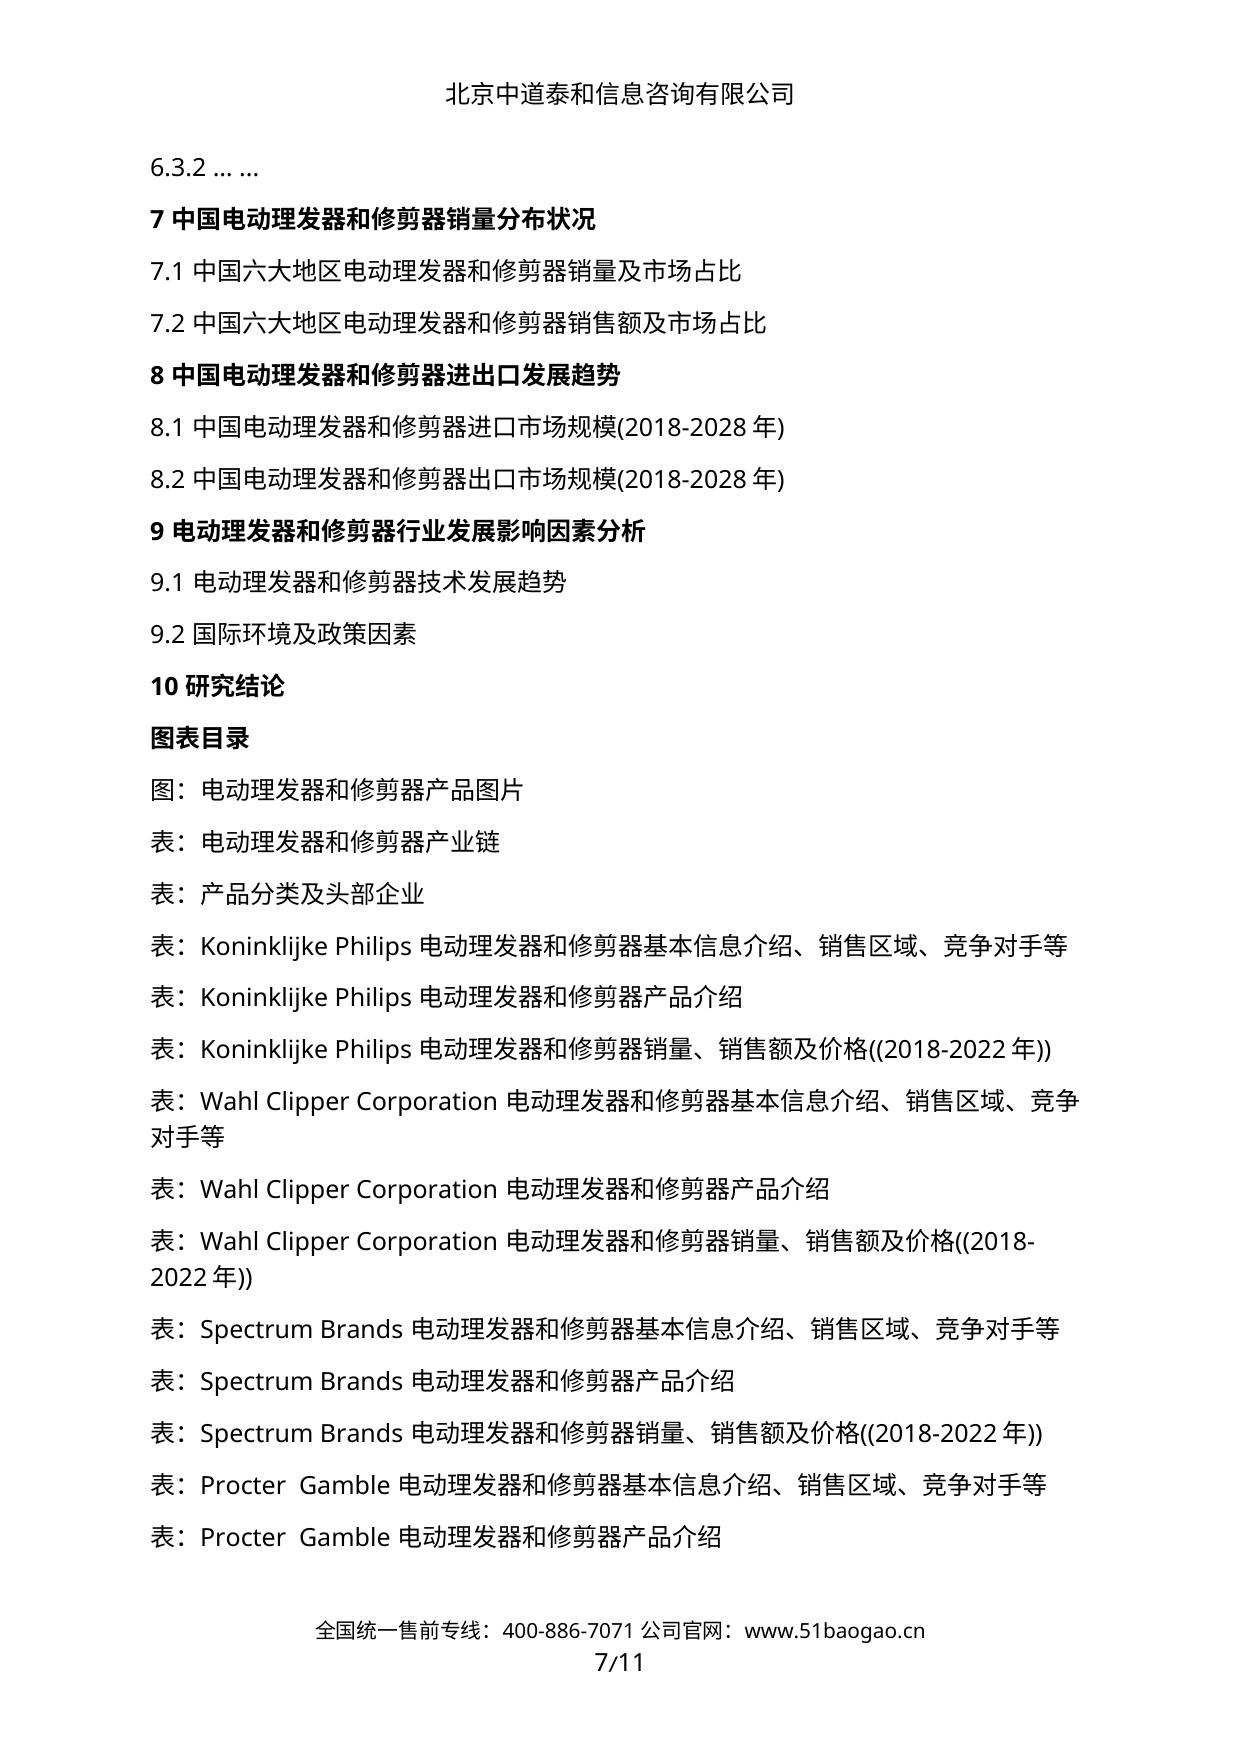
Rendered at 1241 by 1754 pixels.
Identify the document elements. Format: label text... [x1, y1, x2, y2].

text 表：Procter Gamble 电动理发器和修剪器基本信息介绍、销售区域、竞争对手等 [150, 1465, 1090, 1502]
text 8.1 中国电动理发器和修剪器进口市场规模(2018-2028年) [150, 407, 1090, 443]
text 表：Koninklijke Philips 电动理发器和修剪器产品介绍 [150, 978, 1090, 1014]
text 表：Wahl Clipper Corporation 电动理发器和修剪器产品介绍 [150, 1170, 1090, 1206]
text 表：Koninklijke Philips 电动理发器和修剪器基本信息介绍、销售区域、竞争对手等 [150, 926, 1090, 962]
text 6.3.2 … ... [150, 150, 1090, 184]
text 7 中国电动理发器和修剪器销量分布状况 [150, 200, 1090, 236]
text 表：Spectrum Brands 电动理发器和修剪器产品介绍 [150, 1362, 1090, 1398]
text 表：Wahl Clipper Corporation 电动理发器和修剪器销量、销售额及价格((2018-2022年)) [150, 1222, 1090, 1294]
text 表：电动理发器和修剪器产业链 [150, 822, 1090, 858]
text 7.1 中国六大地区电动理发器和修剪器销量及市场占比 [150, 252, 1090, 288]
text 9.2 国际环境及政策因素 [150, 615, 1090, 651]
text 表：Procter Gamble 电动理发器和修剪器产品介绍 [150, 1517, 1090, 1553]
text 表：产品分类及头部企业 [150, 874, 1090, 910]
text 表：Spectrum Brands 电动理发器和修剪器销量、销售额及价格((2018-2022年)) [150, 1413, 1090, 1450]
text 表：Koninklijke Philips 电动理发器和修剪器销量、销售额及价格((2018-2022年)) [150, 1030, 1090, 1066]
text 图表目录 [150, 718, 1090, 755]
text 表：Wahl Clipper Corporation 电动理发器和修剪器基本信息介绍、销售区域、竞争对手等 [150, 1082, 1090, 1154]
text 表：Spectrum Brands 电动理发器和修剪器基本信息介绍、销售区域、竞争对手等 [150, 1310, 1090, 1346]
text 9 电动理发器和修剪器行业发展影响因素分析 [150, 511, 1090, 547]
text 图：电动理发器和修剪器产品图片 [150, 770, 1090, 807]
text 10 研究结论 [150, 667, 1090, 703]
text 8 中国电动理发器和修剪器进出口发展趋势 [150, 355, 1090, 392]
text 7.2 中国六大地区电动理发器和修剪器销售额及市场占比 [150, 303, 1090, 340]
text 9.1 电动理发器和修剪器技术发展趋势 [150, 563, 1090, 599]
text 8.2 中国电动理发器和修剪器出口市场规模(2018-2028年) [150, 459, 1090, 495]
